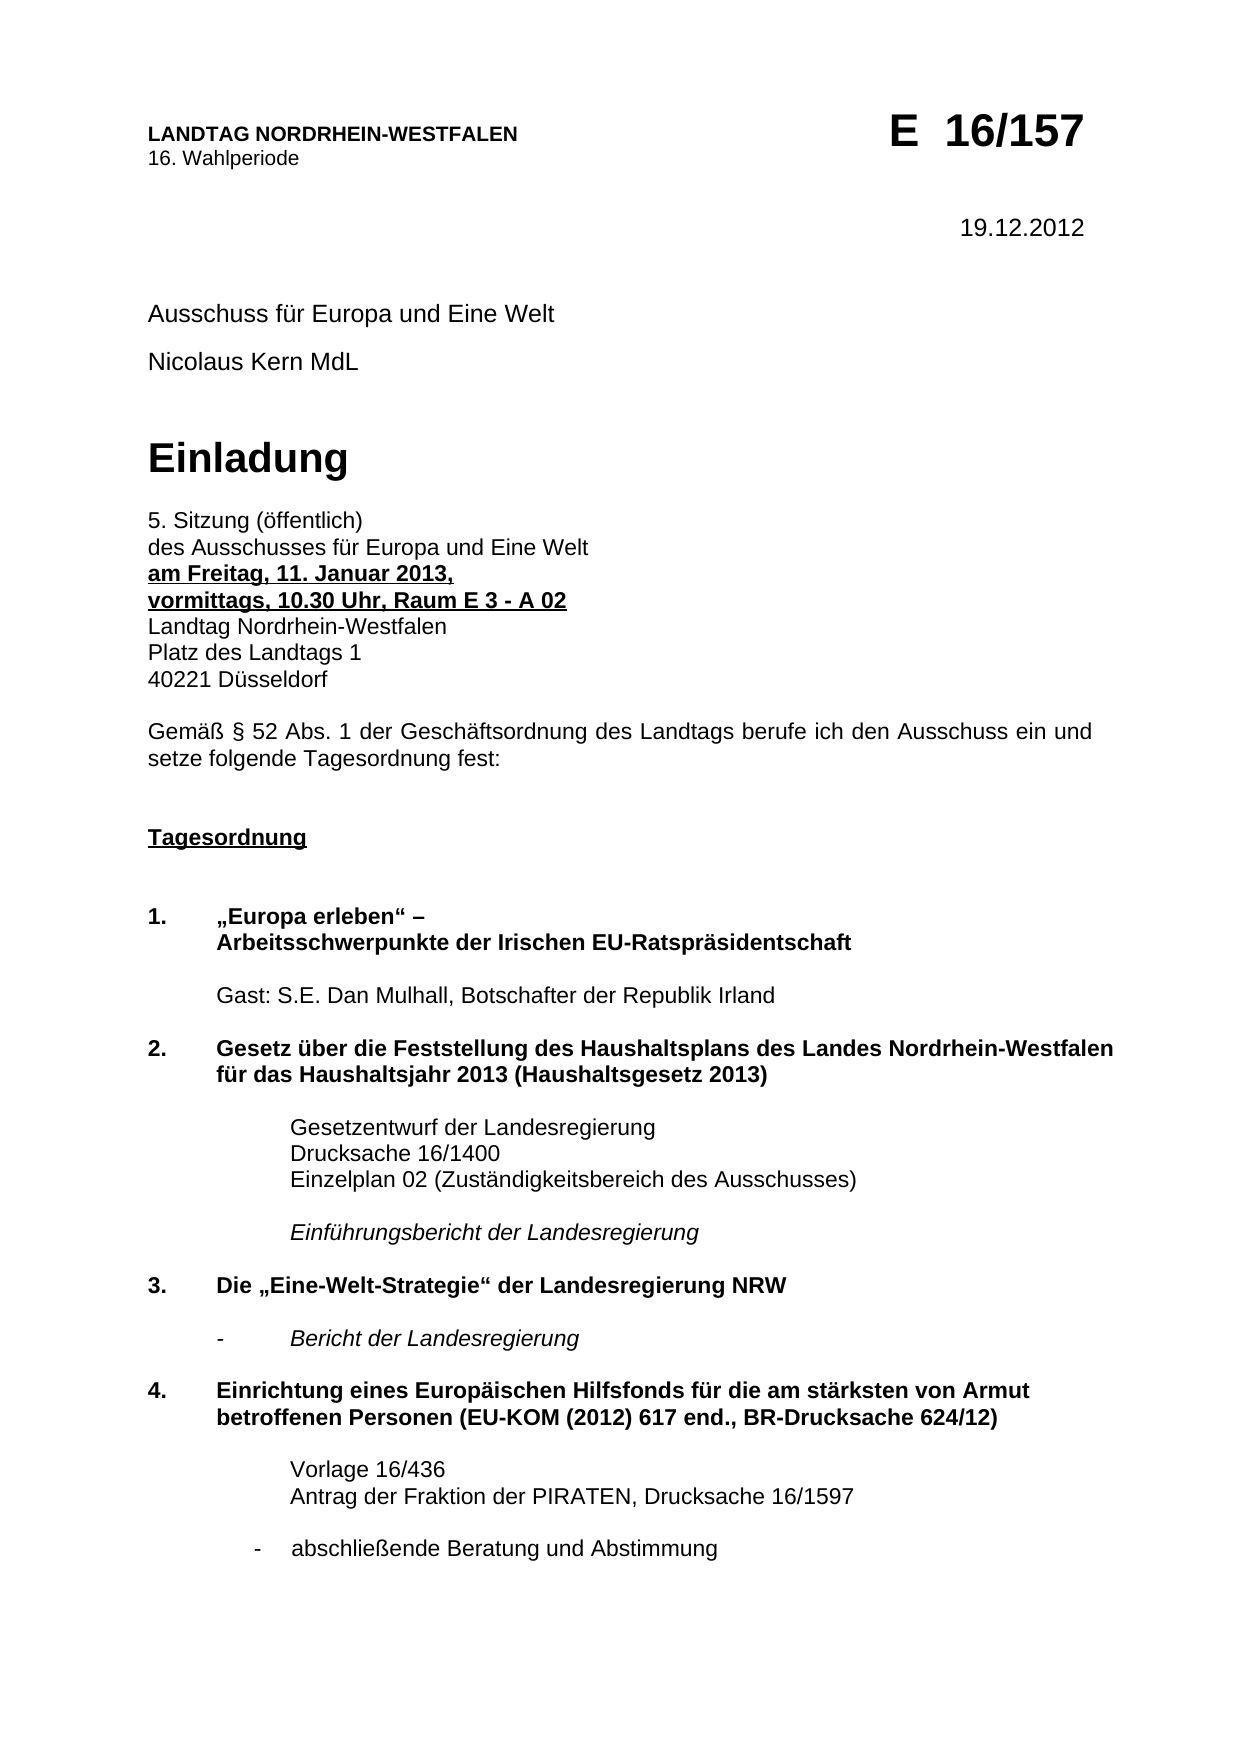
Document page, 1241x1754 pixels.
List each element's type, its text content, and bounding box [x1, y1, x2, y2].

text Ausschuss für Europa und Eine Welt [148, 299, 1093, 328]
text 40221 Düsseldorf [148, 666, 1093, 692]
text Einladung 5. Sitzung (öffentlich) des Ausschusses für Europa und Eine Welt [148, 433, 1093, 560]
table_cell Einrichtung eines Europäischen Hilfsfonds für die am stärksten von Armut betroffenen Personen (EU-KOM (2012) 617 end., BR-Drucksache 624/12) Vorlage 16/436 Antrag der Fraktion der PIRATEN, Drucksache 16/1597 abschließende Beratung und Abstimmung [205, 1377, 1104, 1614]
table_cell 2. [136, 1035, 205, 1272]
text Platz des Landtags 1 [148, 639, 1093, 666]
table_cell 4. [136, 1377, 205, 1614]
text am Freitag, 11. Januar 2013, vormittags, 10.30 Uhr, Raum E 3 - A 02 [148, 560, 1093, 613]
text Tagesordnung [148, 824, 1093, 850]
text Landtag Nordrhein-Westfalen [148, 613, 1093, 639]
table_cell Gesetz über die Feststellung des Haushaltsplans des Landes Nordrhein-Westfalen für das Haushaltsjahr 2013 (Haushaltsgesetz 2013) Gesetzentwurf der Landesregierung Drucksache 16/1400 Einzelplan 02 (Zuständigkeitsbereich des Ausschusses) Einführungsbericht der Landesregierung [205, 1035, 1137, 1272]
table_cell 3. [136, 1272, 205, 1377]
text Gemäß § 52 Abs. 1 der Geschäftsordnung des Landtags berufe ich den Ausschuss ein und setze folgende Tagesordnung fest: [148, 718, 1093, 771]
table_cell Die „Eine-Welt-Strategie“ der Landesregierung NRW - Bericht der Landesregierung [205, 1272, 1104, 1377]
text Nicolaus Kern MdL [148, 347, 1093, 376]
table_header „Europa erleben“ – Arbeitsschwerpunkte der Irischen EU-Ratspräsidentschaft Gast: S.E. Dan Mulhall, Botschafter der Republik Irland [205, 903, 1104, 1034]
table_header 1. [136, 903, 205, 1034]
